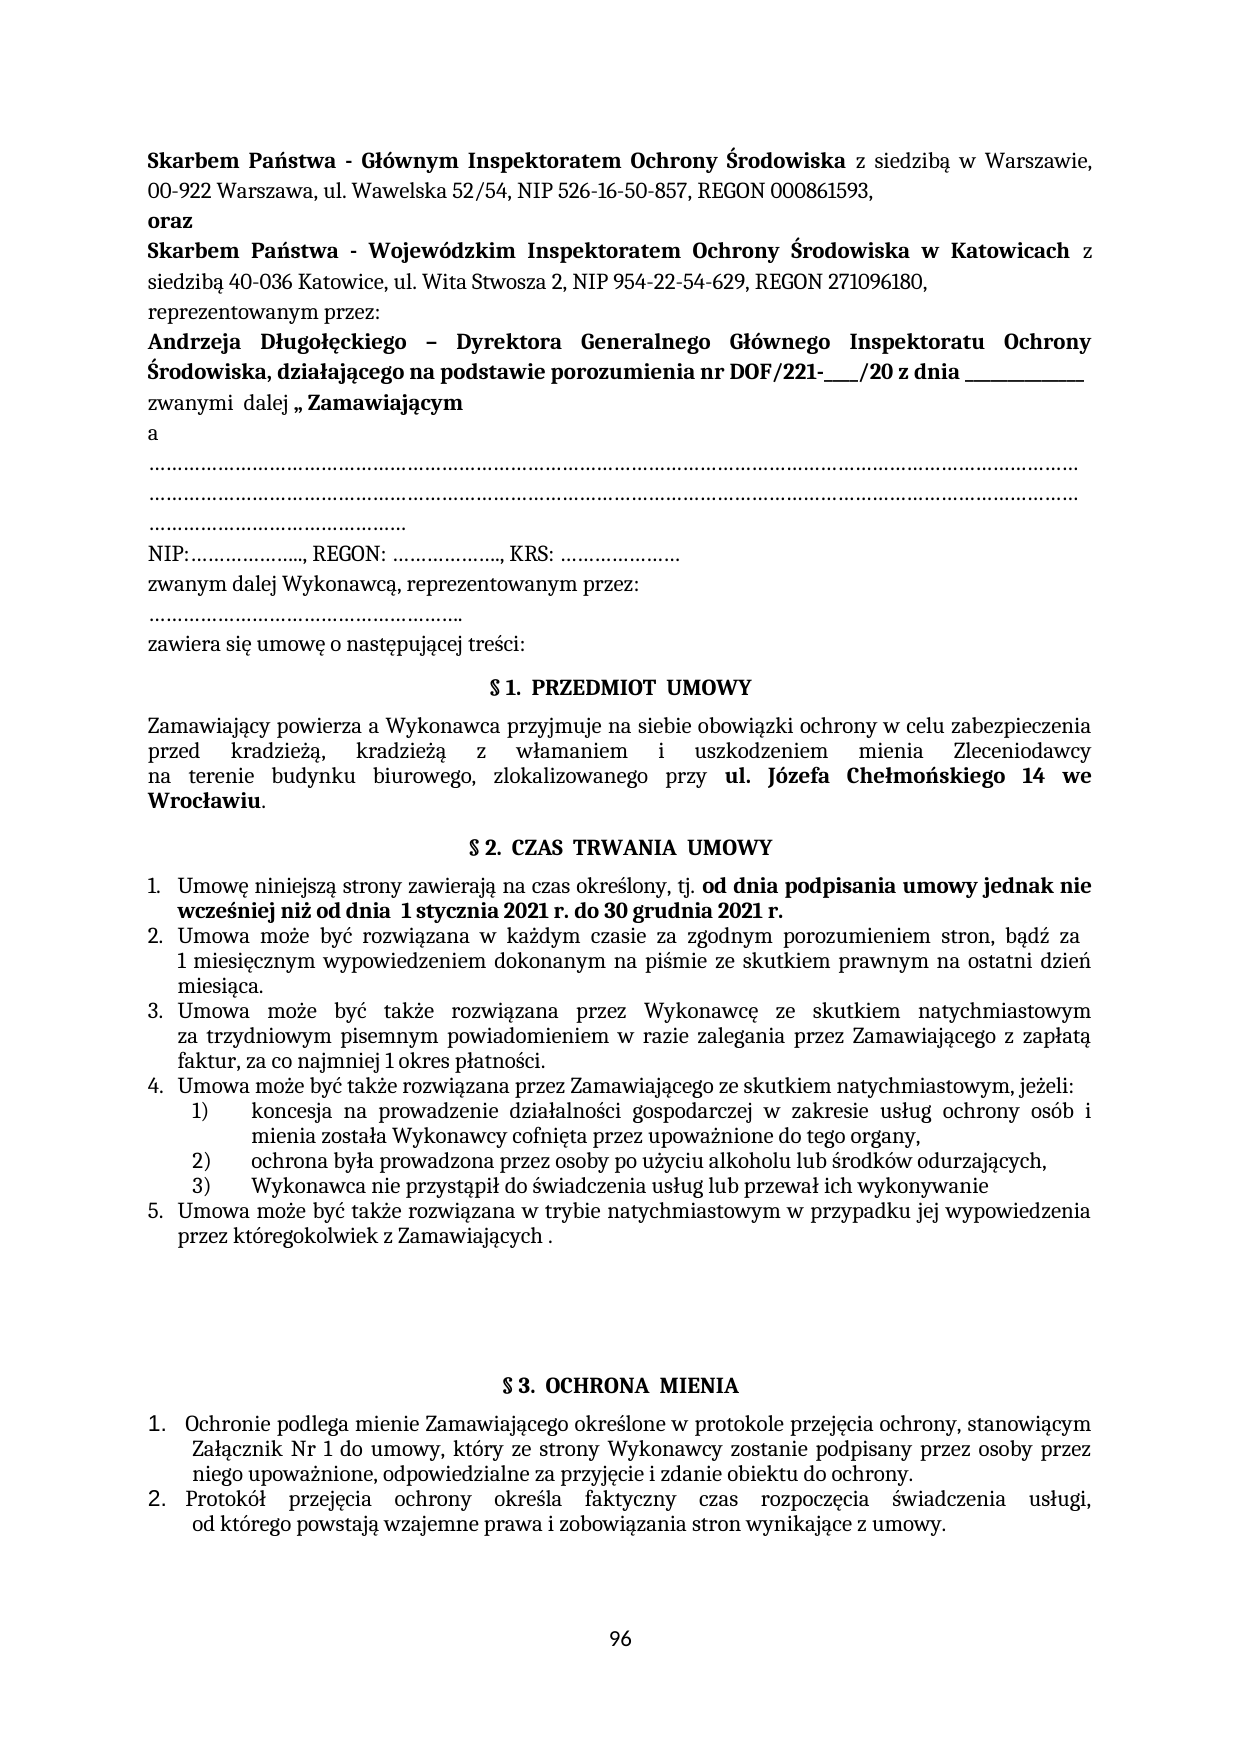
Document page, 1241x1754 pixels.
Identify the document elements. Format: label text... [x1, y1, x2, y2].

list Wykonawca nie przystąpił do świadczenia usług lub przewał ich wykonywanie [192, 1174, 1092, 1199]
list Umowa może być rozwiązana w każdym czasie za zgodnym porozumieniem stron, bądź za 1 miesięcznym wypowiedzeniem dokonanym na piśmie ze skutkiem prawnym na ostatni dzień miesiąca. [148, 924, 1092, 999]
text § 3. OCHRONA MIENIA [148, 1374, 1092, 1399]
text zwanymi dalej „ Zamawiającym [148, 389, 1092, 416]
list Protokół przejęcia ochrony określa faktyczny czas rozpoczęcia świadczenia usługi, od którego powstają wzajemne prawa i zobowiązania stron wynikające z umowy. [148, 1486, 1092, 1536]
text reprezentowanym przez: [148, 299, 1092, 325]
list koncesja na prowadzenie działalności gospodarczej w zakresie usług ochrony osób i mienia została Wykonawcy cofnięta przez upoważnione do tego organy, [192, 1099, 1092, 1149]
list Umowę niniejszą strony zawierają na czas określony, tj. od dnia podpisania umowy jednak nie wcześniej niż od dnia 1 stycznia 2021 r. do 30 grudnia 2021 r. [148, 874, 1092, 924]
list Umowa może być także rozwiązana przez Wykonawcę ze skutkiem natychmiastowym za trzydniowym pisemnym powiadomieniem w razie zalegania przez Zamawiającego z zapłatą faktur, za co najmniej 1 okres płatności. [148, 999, 1092, 1074]
list ochrona była prowadzona przez osoby po użyciu alkoholu lub środków odurzających, [192, 1149, 1092, 1174]
text zawiera się umowę o następującej treści: [148, 631, 1092, 657]
text § 2. CZAS TRWANIA UMOWY [148, 834, 1092, 861]
text Skarbem Państwa - Wojewódzkim Inspektoratem Ochrony Środowiska w Katowicach z siedzibą 40-036 Katowice, ul. Wita Stwosza 2, NIP 954-22-54-629, REGON 271096180, [148, 238, 1092, 295]
text oraz [148, 208, 1092, 234]
list Umowa może być także rozwiązana w trybie natychmiastowym w przypadku jej wypowiedzenia przez któregokolwiek z Zamawiających . [148, 1199, 1092, 1249]
text NIP:……………….., REGON: ………………., KRS: ………………… [148, 540, 1092, 567]
list Ochronie podlega mienie Zamawiającego określone w protokole przejęcia ochrony, stanowiącym Załącznik Nr 1 do umowy, który ze strony Wykonawcy zostanie podpisany przez osoby przez niego upoważnione, odpowiedzialne za przyjęcie i zdanie obiektu do ochrony. [148, 1411, 1092, 1486]
text Skarbem Państwa - Głównym Inspektoratem Ochrony Środowiska z siedzibą w Warszawie, 00-922 Warszawa, ul. Wawelska 52/54, NIP 526-16-50-857, REGON 000861593, [148, 148, 1092, 204]
list Umowa może być także rozwiązana przez Zamawiającego ze skutkiem natychmiastowym, jeżeli: [148, 1074, 1092, 1099]
text Zamawiający powierza a Wykonawca przyjmuje na siebie obowiązki ochrony w celu zabezpieczenia przed kradzieżą, kradzieżą z włamaniem i uszkodzeniem mienia Zleceniodawcy na terenie budynku biurowego, zlokalizowanego przy ul. Józefa Chełmońskiego 14 we Wrocławiu. [148, 713, 1092, 813]
text ……………………………………………………………………………………………………………………………………………………………………………………………………………………………………………………………………………………………………………………………………… [148, 450, 1092, 537]
text a [148, 419, 1092, 446]
text Andrzeja Długołęckiego – Dyrektora Generalnego Głównego Inspektoratu Ochrony Środowiska, działającego na podstawie porozumienia nr DOF/221-____/20 z dnia ______________ [148, 329, 1092, 386]
text zwanym dalej Wykonawcą, reprezentowanym przez: [148, 571, 1092, 597]
text § 1. PRZEDMIOT UMOWY [148, 674, 1092, 701]
text ………………………………………………. [148, 601, 1092, 627]
